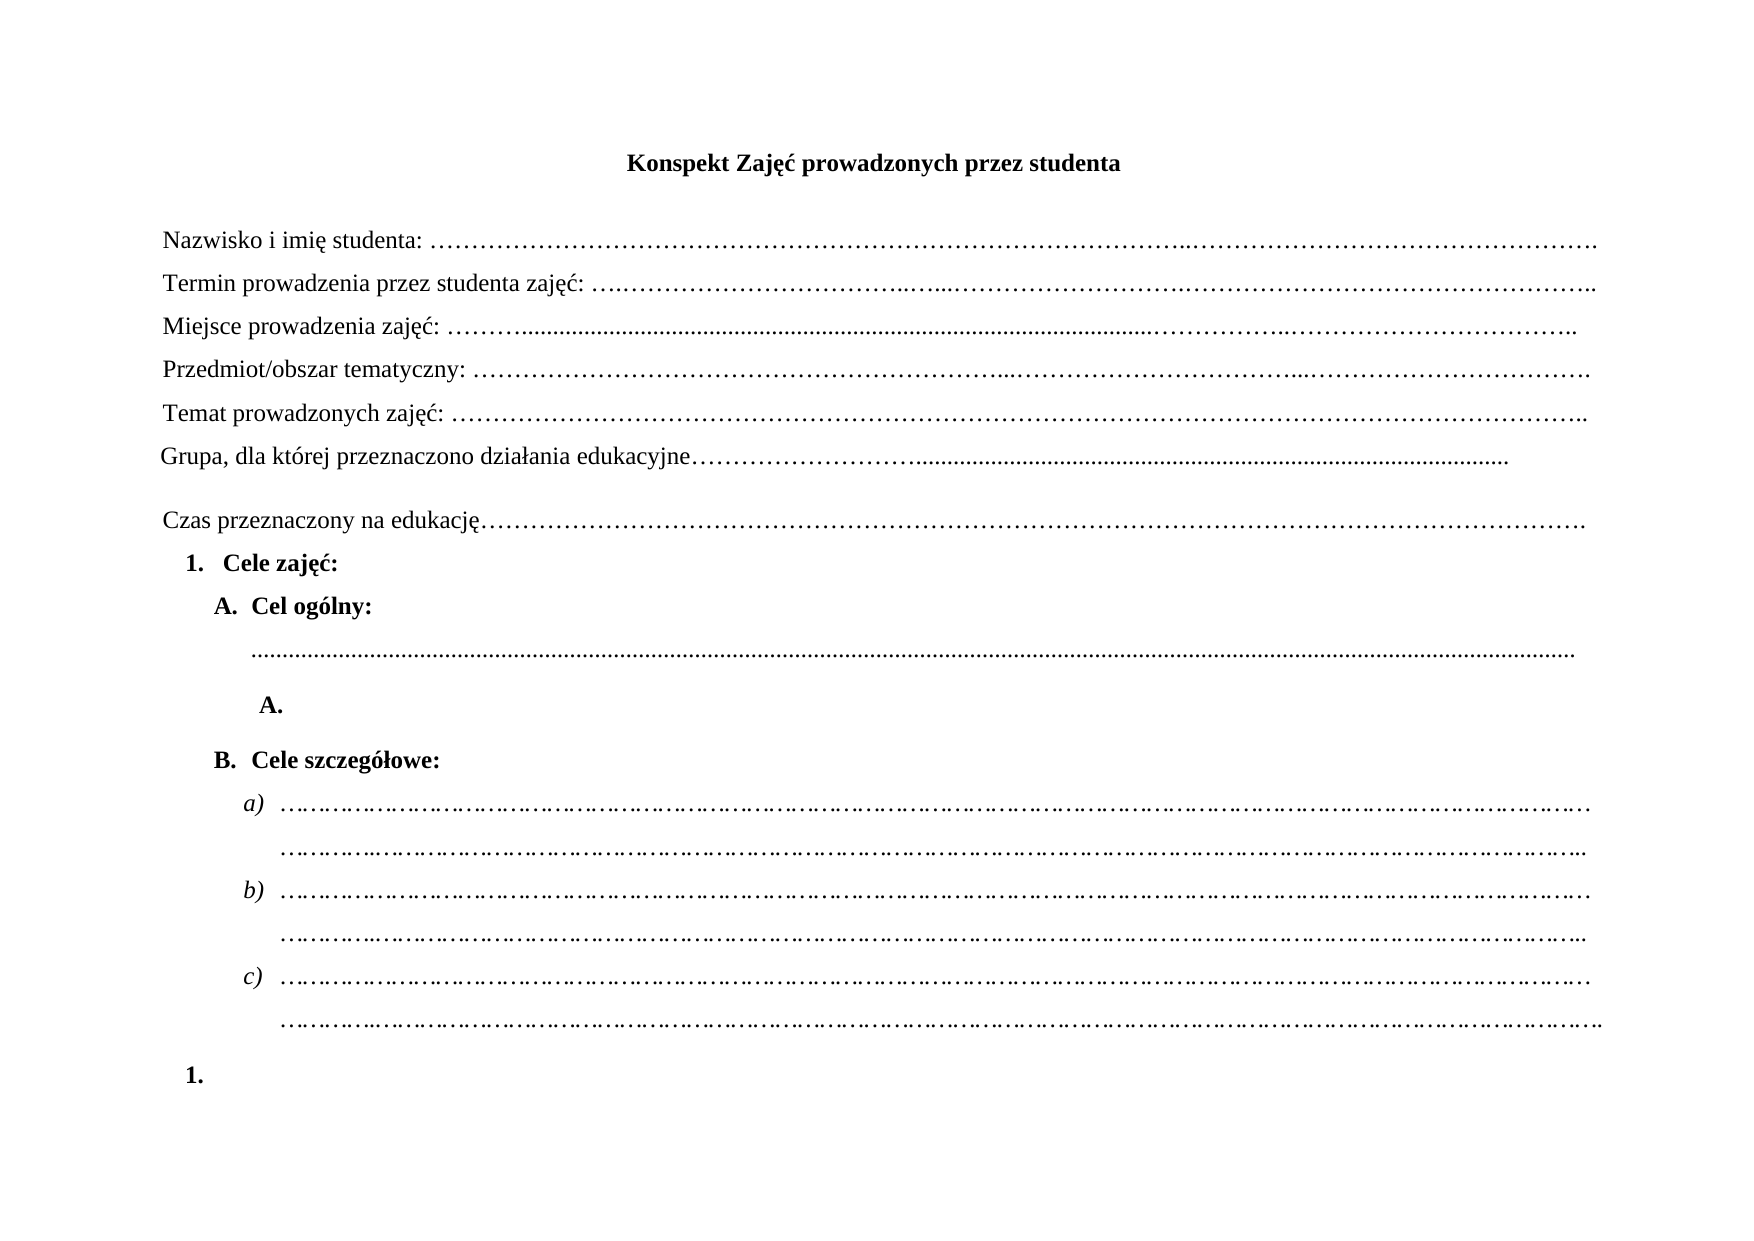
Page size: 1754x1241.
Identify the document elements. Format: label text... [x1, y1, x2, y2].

list ……………………………………………………………………………………………………………………………………………………………………….……………………………………………………………………………………………………………………………………………….. [243, 875, 1606, 947]
text Grupa, dla której przeznaczono działania edukacyjne………………………............................................................................................... [148, 441, 1606, 469]
text Przedmiot/obszar tematyczny: ………………………………………………………...……………………………...……………………………. [162, 354, 1606, 383]
list ……………………………………………………………………………………………………………………………………………………………………….…………………………………………………………………………………………………………………………………………………. [243, 961, 1606, 1033]
text Czas przeznaczony na edukację……………………………………………………………………………………………………………………. [162, 505, 1606, 533]
list Cel ogólny: .................................................................................................................................................................................................................... [213, 591, 1606, 663]
text Konspekt Zajęć prowadzonych przez studenta [148, 148, 1606, 208]
text Temat prowadzonych zajęć: ……………………………………………………………………………………………………………………….. [162, 398, 1606, 426]
list Cele szczegółowe: [213, 745, 1606, 774]
text Nazwisko i imię studenta: ………………………………………………………………………………..…………………………………………. [162, 225, 1606, 254]
text Miejsce prowadzenia zajęć: ……….....................................................................................................……………..…………………………….. [162, 311, 1606, 340]
list ……………………………………………………………………………………………………………………………………………………………………….……………………………………………………………………………………………………………………………………………….. [243, 788, 1606, 860]
text Termin prowadzenia przez studenta zajęć: ….……………………………..…...……………………….………………………………………….. [162, 268, 1606, 297]
list Cele zajęć: [185, 548, 1606, 577]
